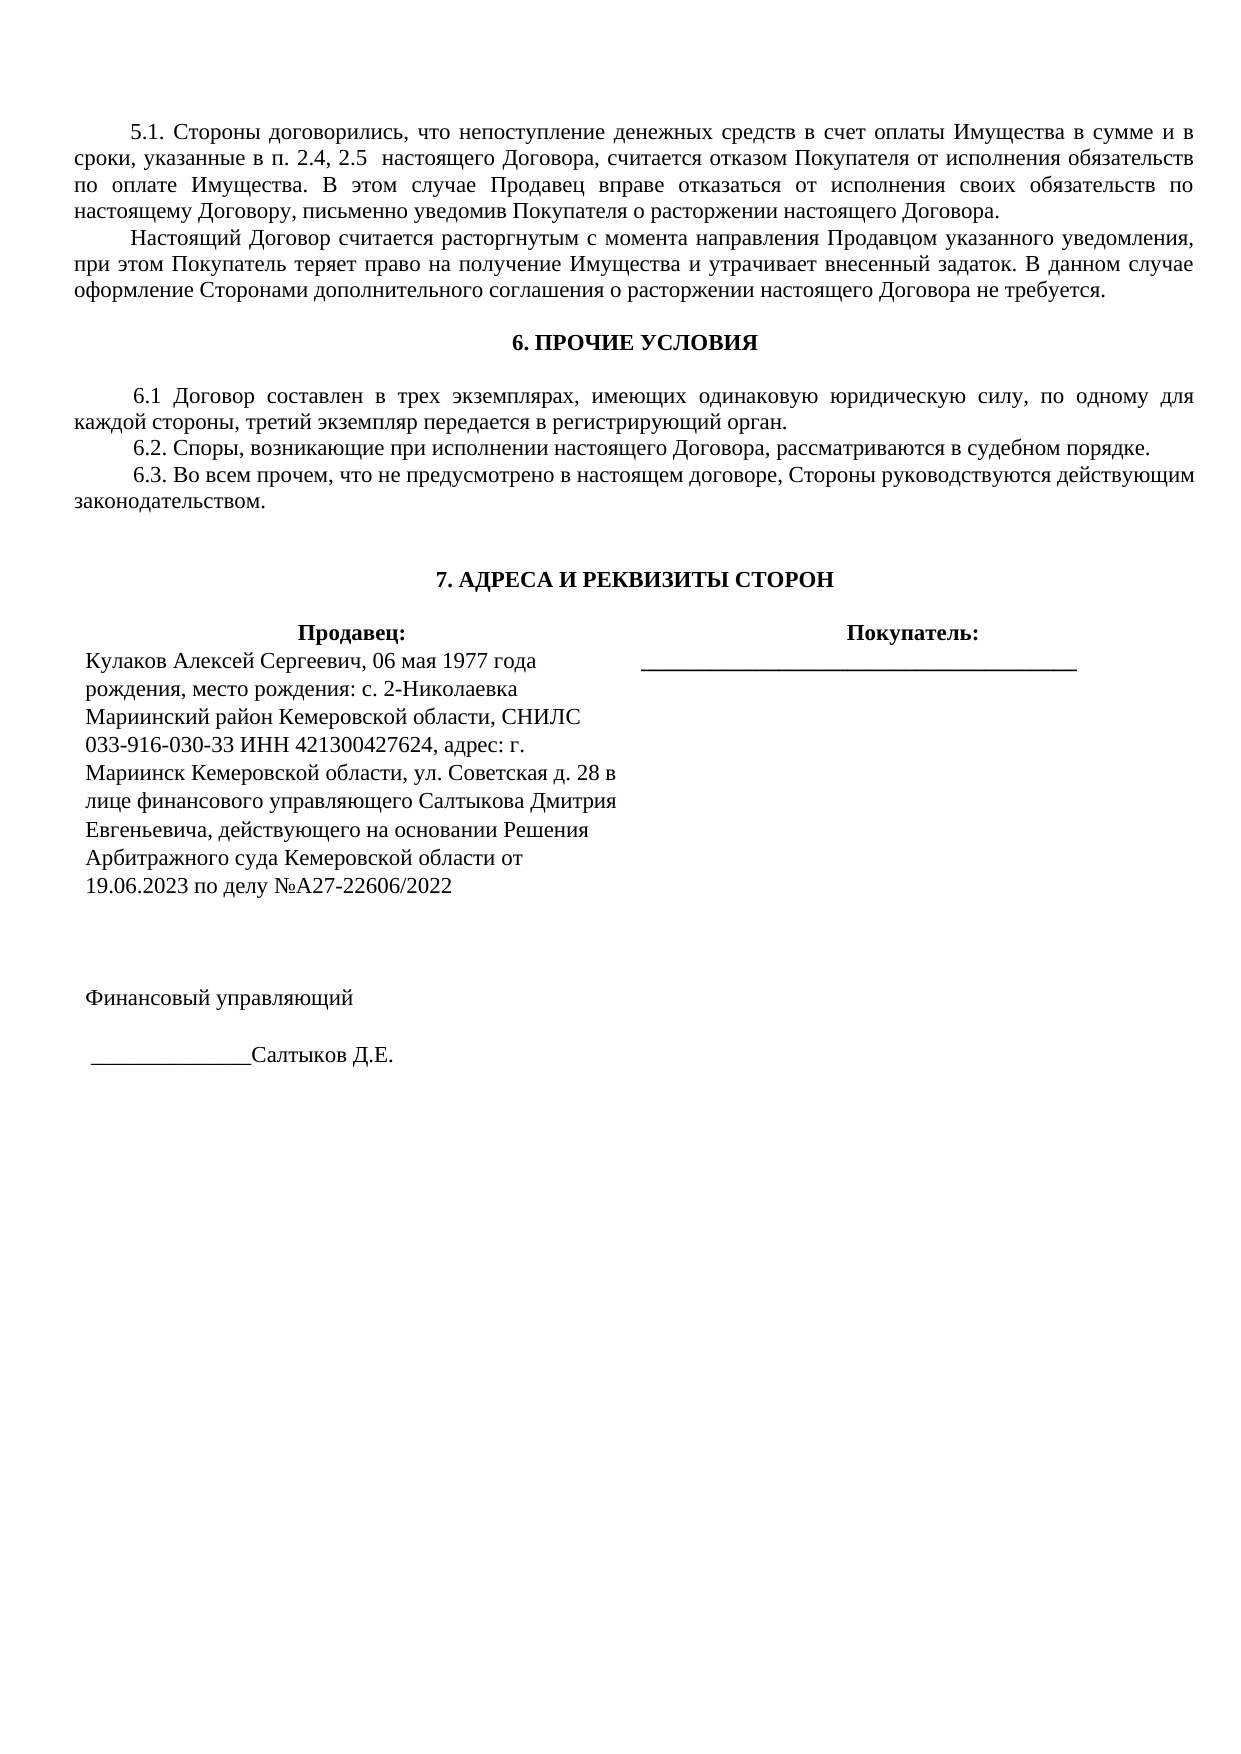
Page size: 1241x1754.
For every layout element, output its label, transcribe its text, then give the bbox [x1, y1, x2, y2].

table_header Покупатель: [630, 619, 1196, 647]
text 7. АДРЕСА И РЕКВИЗИТЫ СТОРОН [74, 566, 1196, 592]
text Настоящий Договор считается расторгнутым с момента направления Продавцом указанного уведомления, при этом Покупатель теряет право на получение Имущества и утрачивает внесенный задаток. В данном случае оформление Сторонами дополнительного соглашения о расторжении настоящего Договора не требуется. [74, 223, 1196, 303]
table_header Продавец: [74, 619, 630, 647]
text 5.1. Стороны договорились, что непоступление денежных средств в счет оплаты Имущества в сумме и в сроки, указанные в п. 2.4, 2.5 настоящего Договора, считается отказом Покупателя от исполнения обязательств по оплате Имущества. В этом случае Продавец вправе отказаться от исполнения своих обязательств по настоящему Договору, письменно уведомив Покупателя о расторжении настоящего Договора. [74, 118, 1196, 223]
text 6.3. Во всем прочем, что не предусмотрено в настоящем договоре, Стороны руководствуются действующим законодательством. [74, 461, 1196, 513]
text 6. ПРОЧИЕ УСЛОВИЯ [74, 329, 1196, 355]
text 6.2. Споры, возникающие при исполнении настоящего Договора, рассматриваются в судебном порядке. [74, 434, 1196, 461]
text 6.1 Договор составлен в трех экземплярах, имеющих одинаковую юридическую силу, по одному для каждой стороны, третий экземпляр передается в регистрирующий орган. [74, 382, 1196, 434]
table_cell ______________________________________ [630, 647, 1196, 1125]
table_cell Кулаков Алексей Сергеевич, 06 мая 1977 года рождения, место рождения: с. 2-Николаевка Мариинский район Кемеровской области, СНИЛС 033-916-030-33 ИНН 421300427624, адрес: г. Мариинск Кемеровской области, ул. Советская д. 28 в лице финансового управляющего Салтыкова Дмитрия Евгеньевича, действующего на основании Решения Арбитражного суда Кемеровской области от 19.06.2023 по делу №А27-22606/2022 Финансовый управляющий ______________Салтыков Д.Е. [74, 647, 630, 1125]
